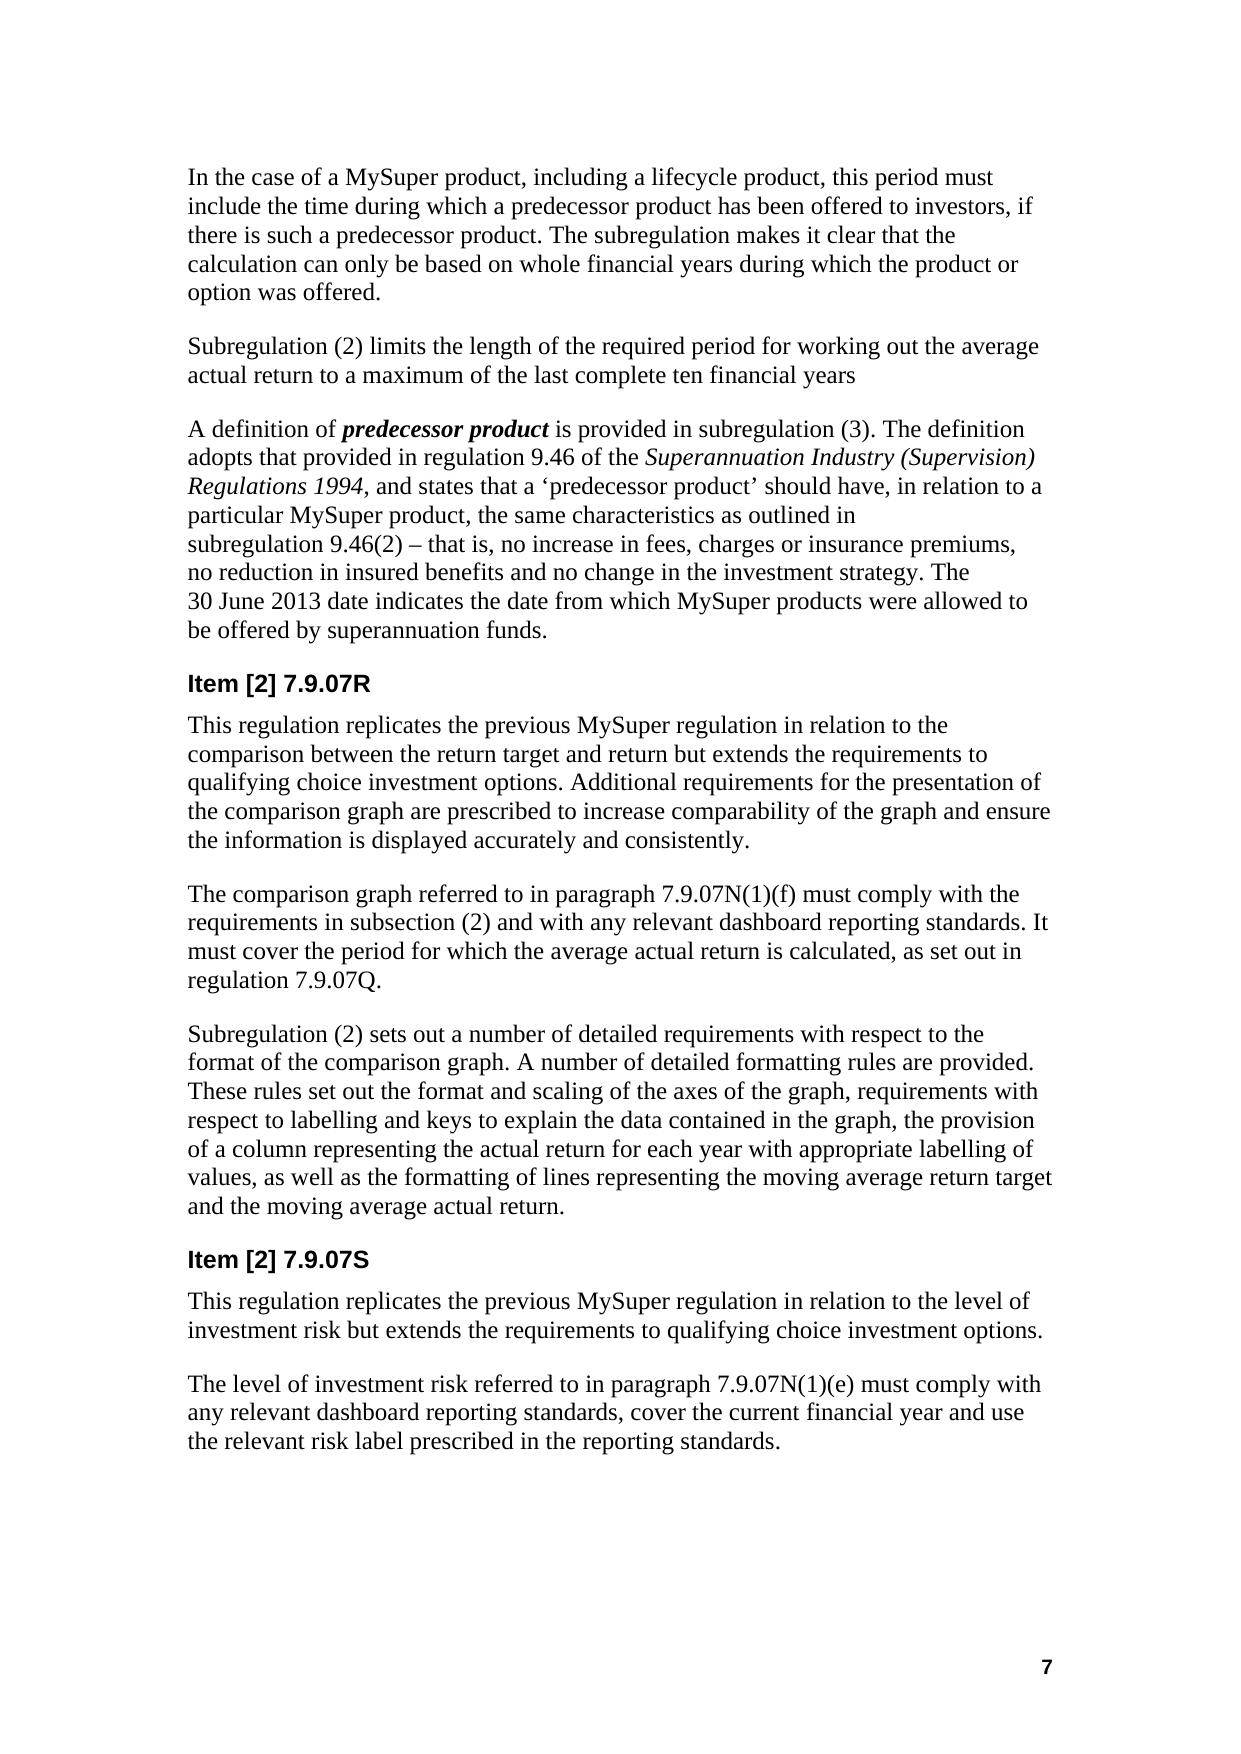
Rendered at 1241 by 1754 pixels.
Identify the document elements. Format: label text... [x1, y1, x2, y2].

subtitle Item [2] 7.9.07S [187, 1245, 1053, 1274]
text A definition of predecessor product is provided in subregulation (3). The definition adopts that provided in regulation 9.46 of the Superannuation Industry (Supervision) Regulations 1994, and states that a ‘predecessor product’ should have, in relation to a particular MySuper product, the same characteristics as outlined in subregulation 9.46(2) – that is, no increase in fees, charges or insurance premiums, no reduction in insured benefits and no change in the investment strategy. The 30 June 2013 date indicates the date from which MySuper products were allowed to be offered by superannuation funds. [187, 414, 1053, 644]
text This regulation replicates the previous MySuper regulation in relation to the level of investment risk but extends the requirements to qualifying choice investment options. [187, 1286, 1053, 1344]
subtitle Item [2] 7.9.07R [187, 669, 1053, 697]
text The comparison graph referred to in paragraph 7.9.07N(1)(f) must comply with the requirements in subsection (2) and with any relevant dashboard reporting standards. It must cover the period for which the average actual return is calculated, as set out in regulation 7.9.07Q. [187, 879, 1053, 994]
text This regulation replicates the previous MySuper regulation in relation to the comparison between the return target and return but extends the requirements to qualifying choice investment options. Additional requirements for the presentation of the comparison graph are prescribed to increase comparability of the graph and ensure the information is displayed accurately and consistently. [187, 710, 1053, 854]
text Subregulation (2) limits the length of the required period for working out the average actual return to a maximum of the last complete ten financial years [187, 331, 1053, 389]
text The level of investment risk referred to in paragraph 7.9.07N(1)(e) must comply with any relevant dashboard reporting standards, cover the current financial year and use the relevant risk label prescribed in the reporting standards. [187, 1369, 1053, 1455]
text Subregulation (2) sets out a number of detailed requirements with respect to the format of the comparison graph. A number of detailed formatting rules are provided. These rules set out the format and scaling of the axes of the graph, requirements with respect to labelling and keys to explain the data contained in the graph, the provision of a column representing the actual return for each year with appropriate labelling of values, as well as the formatting of lines representing the moving average return target and the moving average actual return. [187, 1019, 1053, 1220]
text In the case of a MySuper product, including a lifecycle product, this period must include the time during which a predecessor product has been offered to investors, if there is such a predecessor product. The subregulation makes it clear that the calculation can only be based on whole financial years during which the product or option was offered. [187, 162, 1053, 306]
